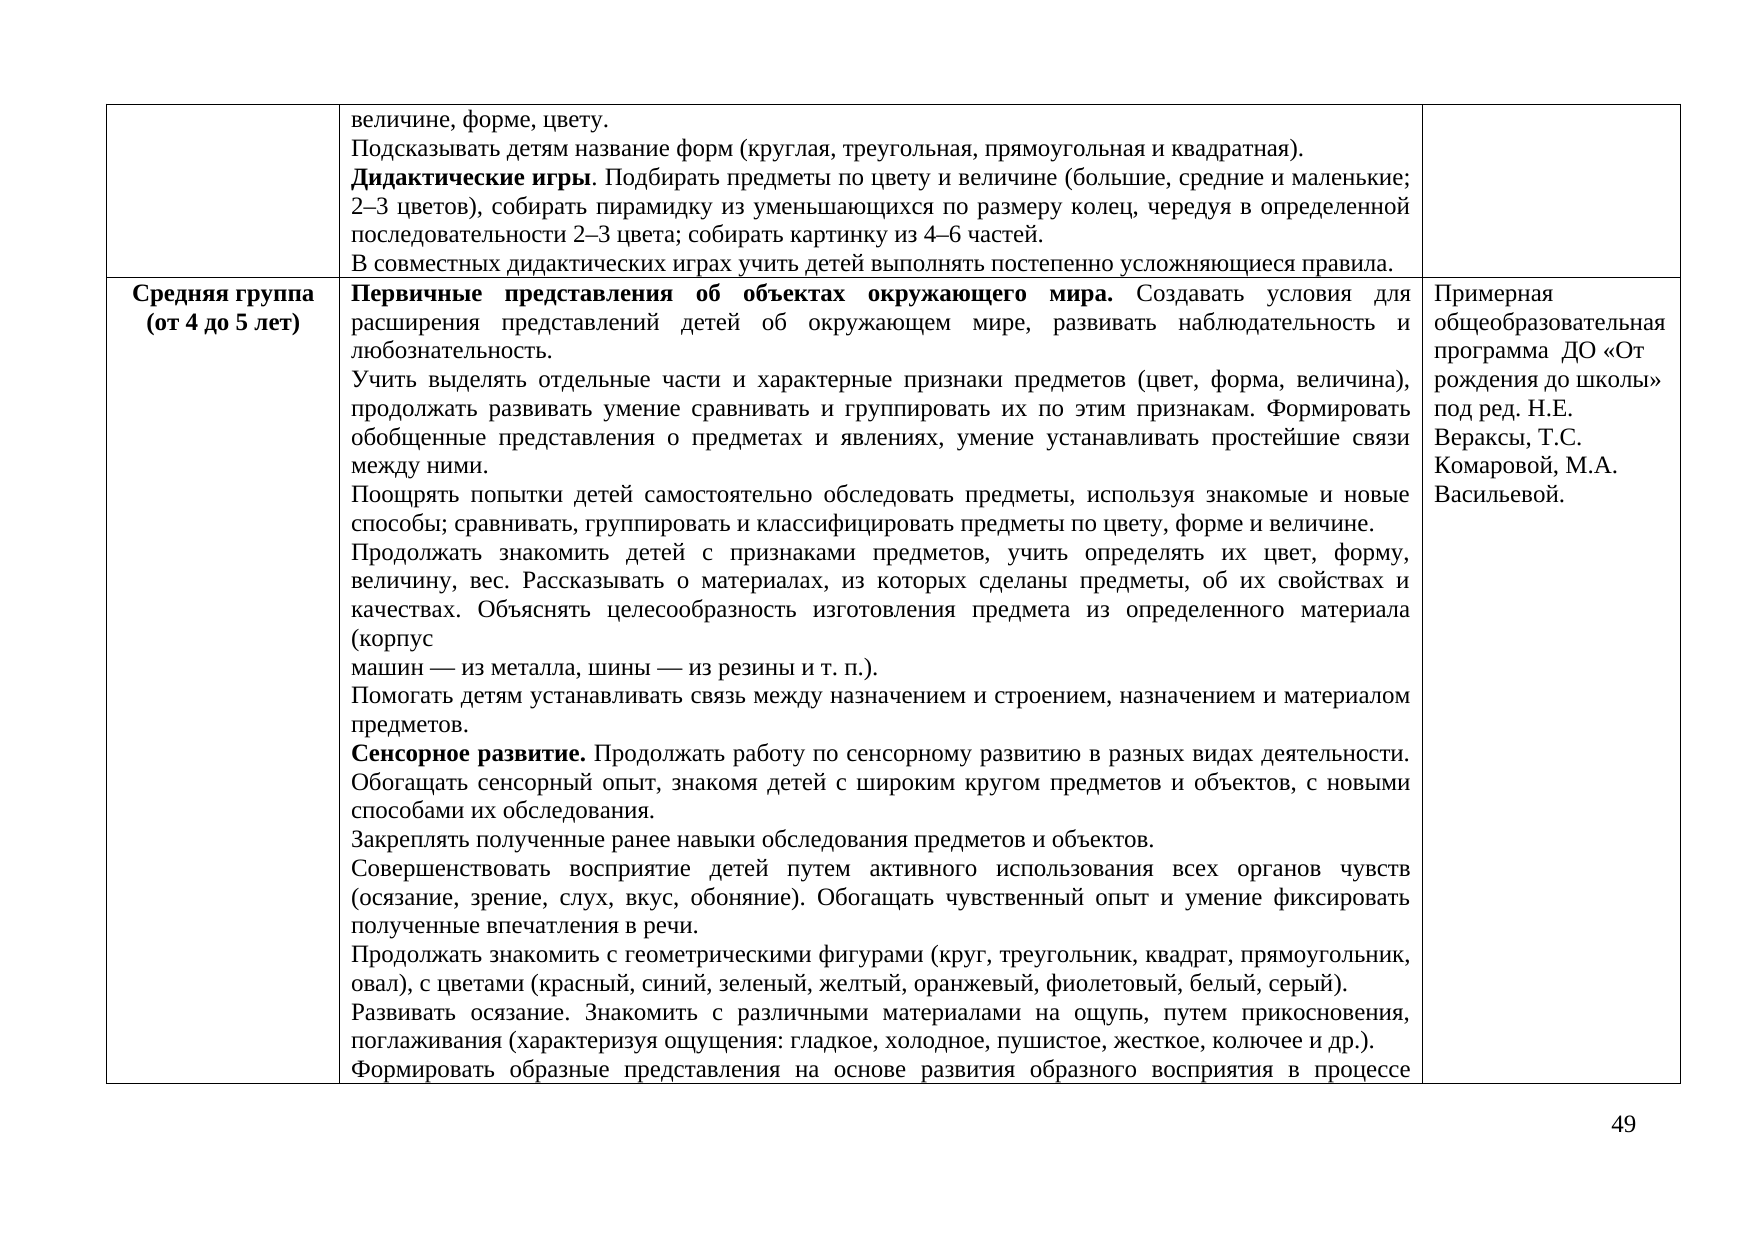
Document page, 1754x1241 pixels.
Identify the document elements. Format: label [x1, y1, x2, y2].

table_cell [340, 278, 1422, 1083]
table_cell [1423, 105, 1680, 277]
table_cell [107, 105, 339, 277]
table_cell [107, 278, 339, 1083]
table_cell [340, 105, 1422, 277]
table_cell [1423, 278, 1680, 1083]
